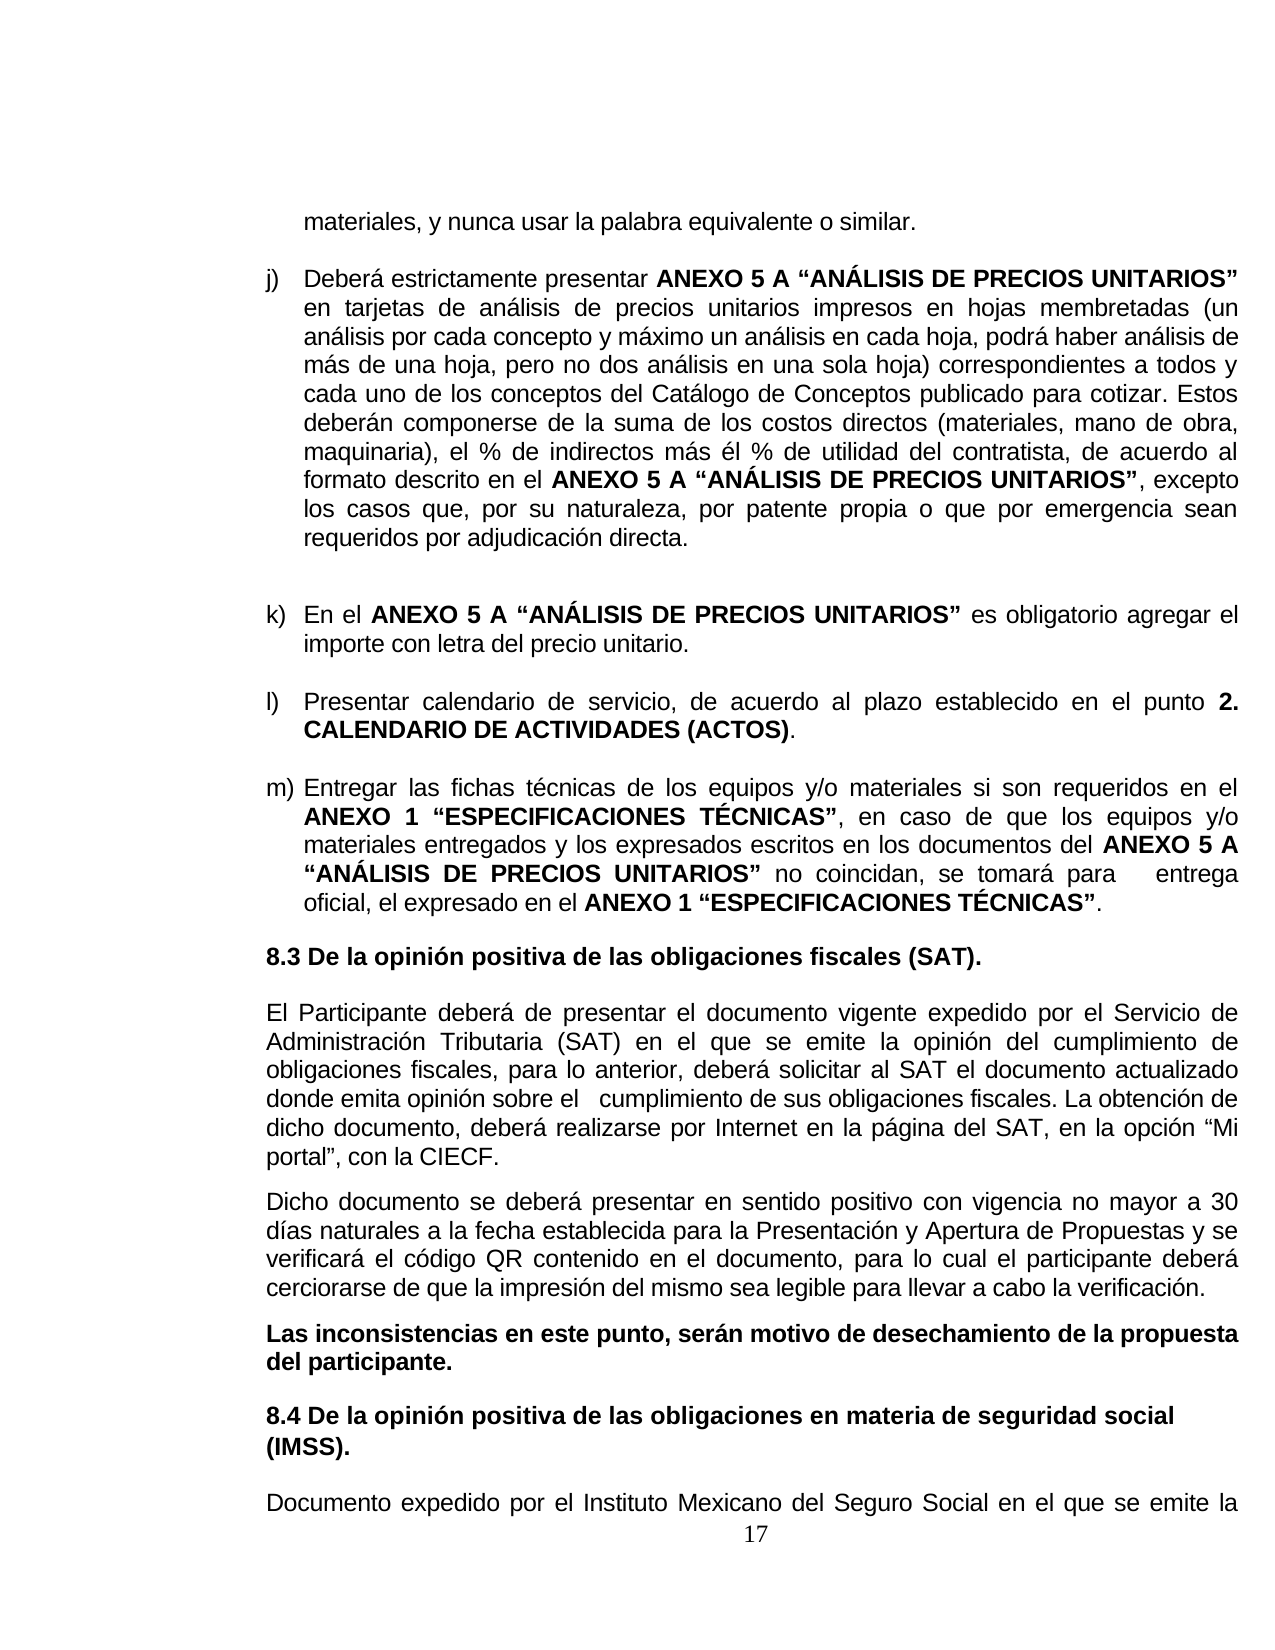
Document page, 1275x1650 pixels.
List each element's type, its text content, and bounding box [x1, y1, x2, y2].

text Las inconsistencias en este punto, serán motivo de desechamiento de la propuesta del participante. [266, 1319, 1239, 1376]
subtitle 8.3 De la opinión positiva de las obligaciones fiscales (SAT). [266, 942, 1245, 971]
list Presentar calendario de servicio, de acuerdo al plazo establecido en el punto 2. CALENDARIO DE ACTIVIDADES (ACTOS). [266, 687, 1239, 744]
text El Participante deberá de presentar el documento vigente expedido por el Servicio de Administración Tributaria (SAT) en el que se emite la opinión del cumplimiento de obligaciones fiscales, para lo anterior, deberá solicitar al SAT el documento actualizado donde emita opinión sobre el cumplimiento de sus obligaciones fiscales. La obtención de dicho documento, deberá realizarse por Internet en la página del SAT, en la opción “Mi portal”, con la CIECF. [266, 998, 1239, 1170]
subtitle 8.4 De la opinión positiva de las obligaciones en materia de seguridad social (IMSS). [266, 1401, 1245, 1461]
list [266, 207, 1239, 236]
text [266, 1488, 1239, 1517]
list En el ANEXO 5 A “ANÁLISIS DE PRECIOS UNITARIOS” es obligatorio agregar el importe con letra del precio unitario. [266, 601, 1239, 658]
list Entregar las fichas técnicas de los equipos y/o materiales si son requeridos en el ANEXO 1 “ESPECIFICACIONES TÉCNICAS”, en caso de que los equipos y/o materiales entregados y los expresados escritos en los documentos del ANEXO 5 A “ANÁLISIS DE PRECIOS UNITARIOS” no coincidan, se tomará para entrega oficial, el expresado en el ANEXO 1 “ESPECIFICACIONES TÉCNICAS”. [266, 773, 1239, 917]
text Dicho documento se deberá presentar en sentido positivo con vigencia no mayor a 30 días naturales a la fecha establecida para la Presentación y Apertura de Propuestas y se verificará el código QR contenido en el documento, para lo cual el participante deberá cerciorarse de que la impresión del mismo sea legible para llevar a cabo la verificación. [266, 1187, 1239, 1302]
list Deberá estrictamente presentar ANEXO 5 A “ANÁLISIS DE PRECIOS UNITARIOS” en tarjetas de análisis de precios unitarios impresos en hojas membretadas (un análisis por cada concepto y máximo un análisis en cada hoja, podrá haber análisis de más de una hoja, pero no dos análisis en una sola hoja) correspondientes a todos y cada uno de los conceptos del Catálogo de Conceptos publicado para cotizar. Estos deberán componerse de la suma de los costos directos (materiales, mano de obra, maquinaria), el % de indirectos más él % de utilidad del contratista, de acuerdo al formato descrito en el ANEXO 5 A “ANÁLISIS DE PRECIOS UNITARIOS”, excepto los casos que, por su naturaleza, por patente propia o que por emergencia sean requeridos por adjudicación directa. [266, 264, 1239, 552]
